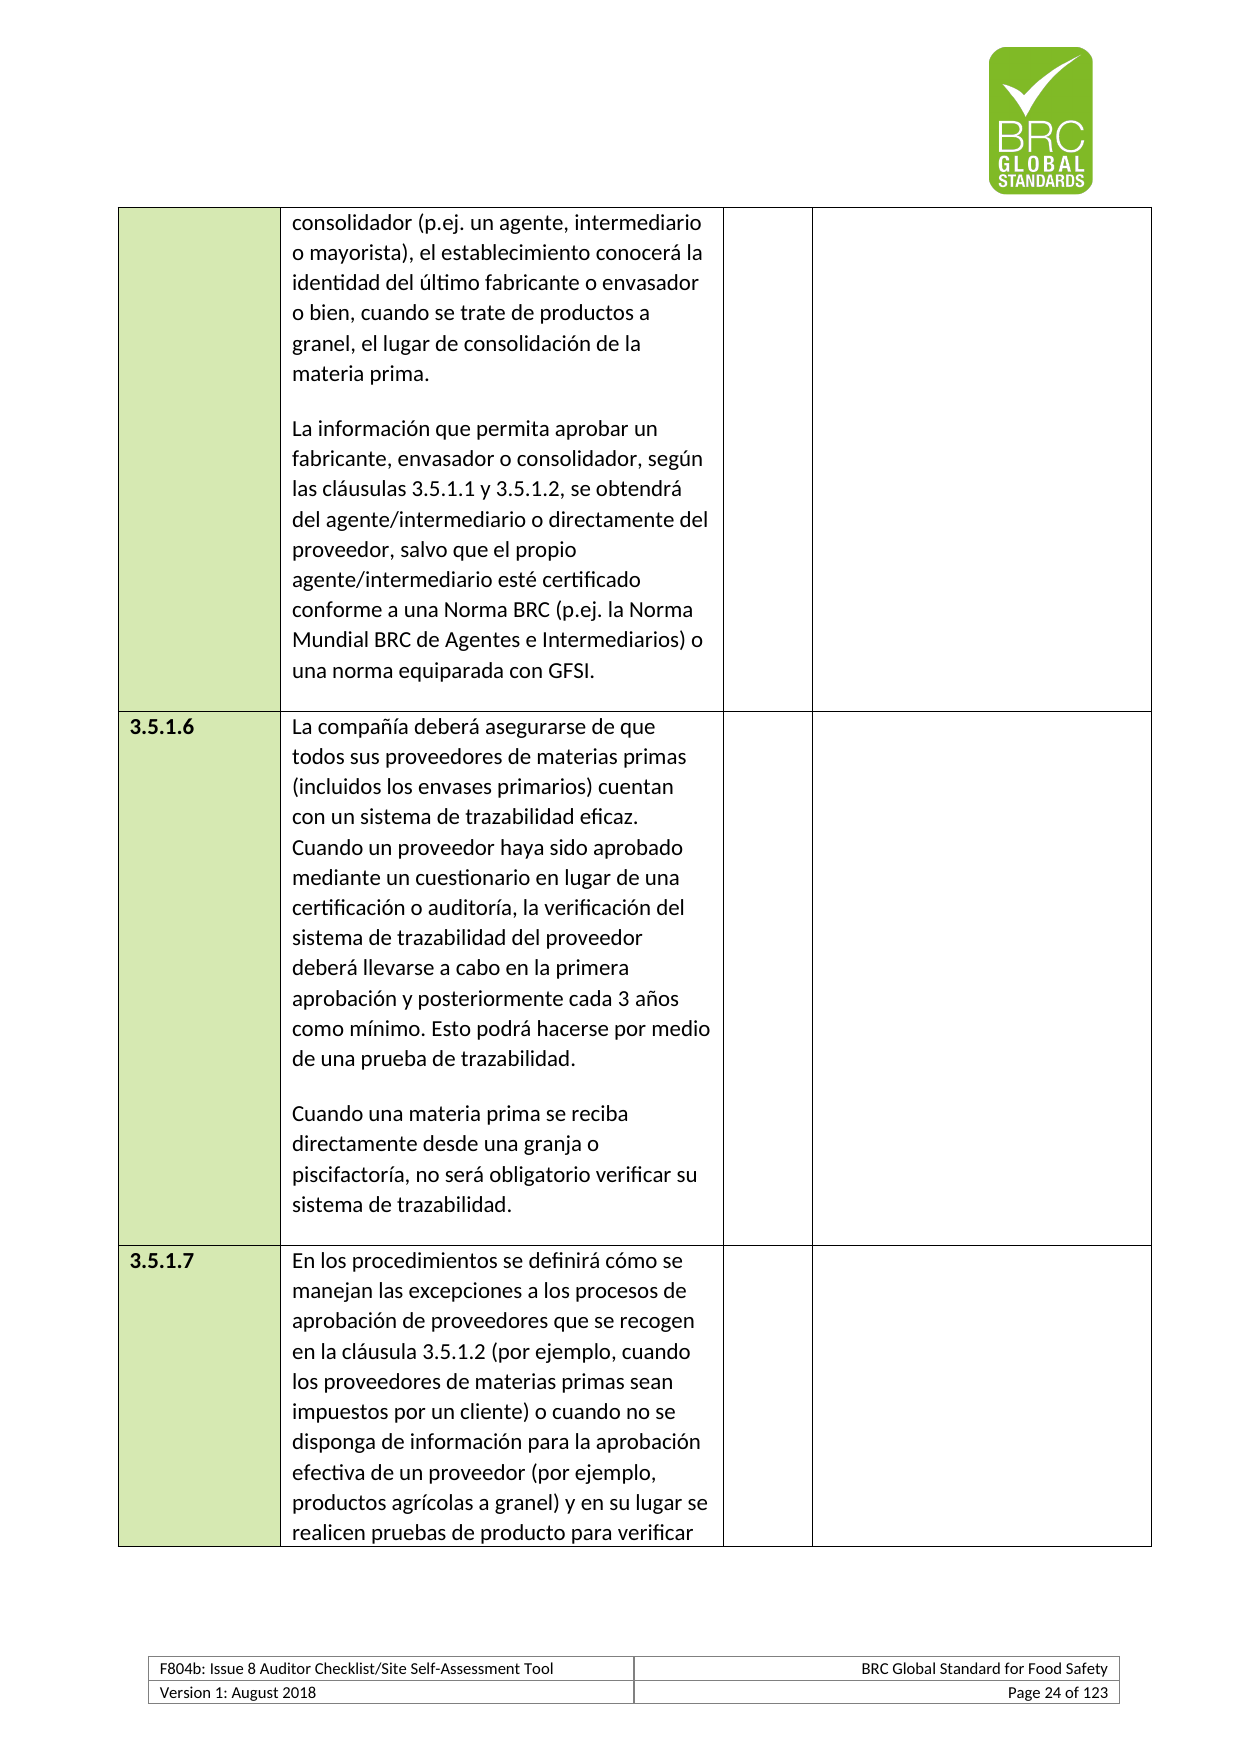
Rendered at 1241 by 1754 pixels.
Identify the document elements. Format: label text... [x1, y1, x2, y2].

table_cell 3.5.1.6 [119, 712, 280, 1245]
table_cell [724, 712, 812, 1245]
table_cell [813, 712, 1151, 1245]
table_cell [813, 1246, 1151, 1546]
table_cell [724, 208, 812, 711]
picture [989, 47, 1093, 195]
table_cell 3.5.1.5 [119, 208, 280, 711]
table_cell 3.5.1.7 [119, 1246, 280, 1546]
table_cell La compañía deberá asegurarse de que todos sus proveedores de materias primas (incluidos los envases primarios) cuentan con un sistema de trazabilidad eficaz. Cuando un proveedor haya sido aprobado mediante un cuestionario en lugar de una certificación o auditoría, la verificación del sistema de trazabilidad del proveedor deberá llevarse a cabo en la primera aprobación y posteriormente cada 3 años como mínimo. Esto podrá hacerse por medio de una prueba de trazabilidad. Cuando una materia prima se reciba directamente desde una granja o piscifactoría, no será obligatorio verificar su sistema de trazabilidad. [281, 712, 723, 1245]
table_cell [724, 1246, 812, 1546]
table_cell [813, 208, 1151, 711]
